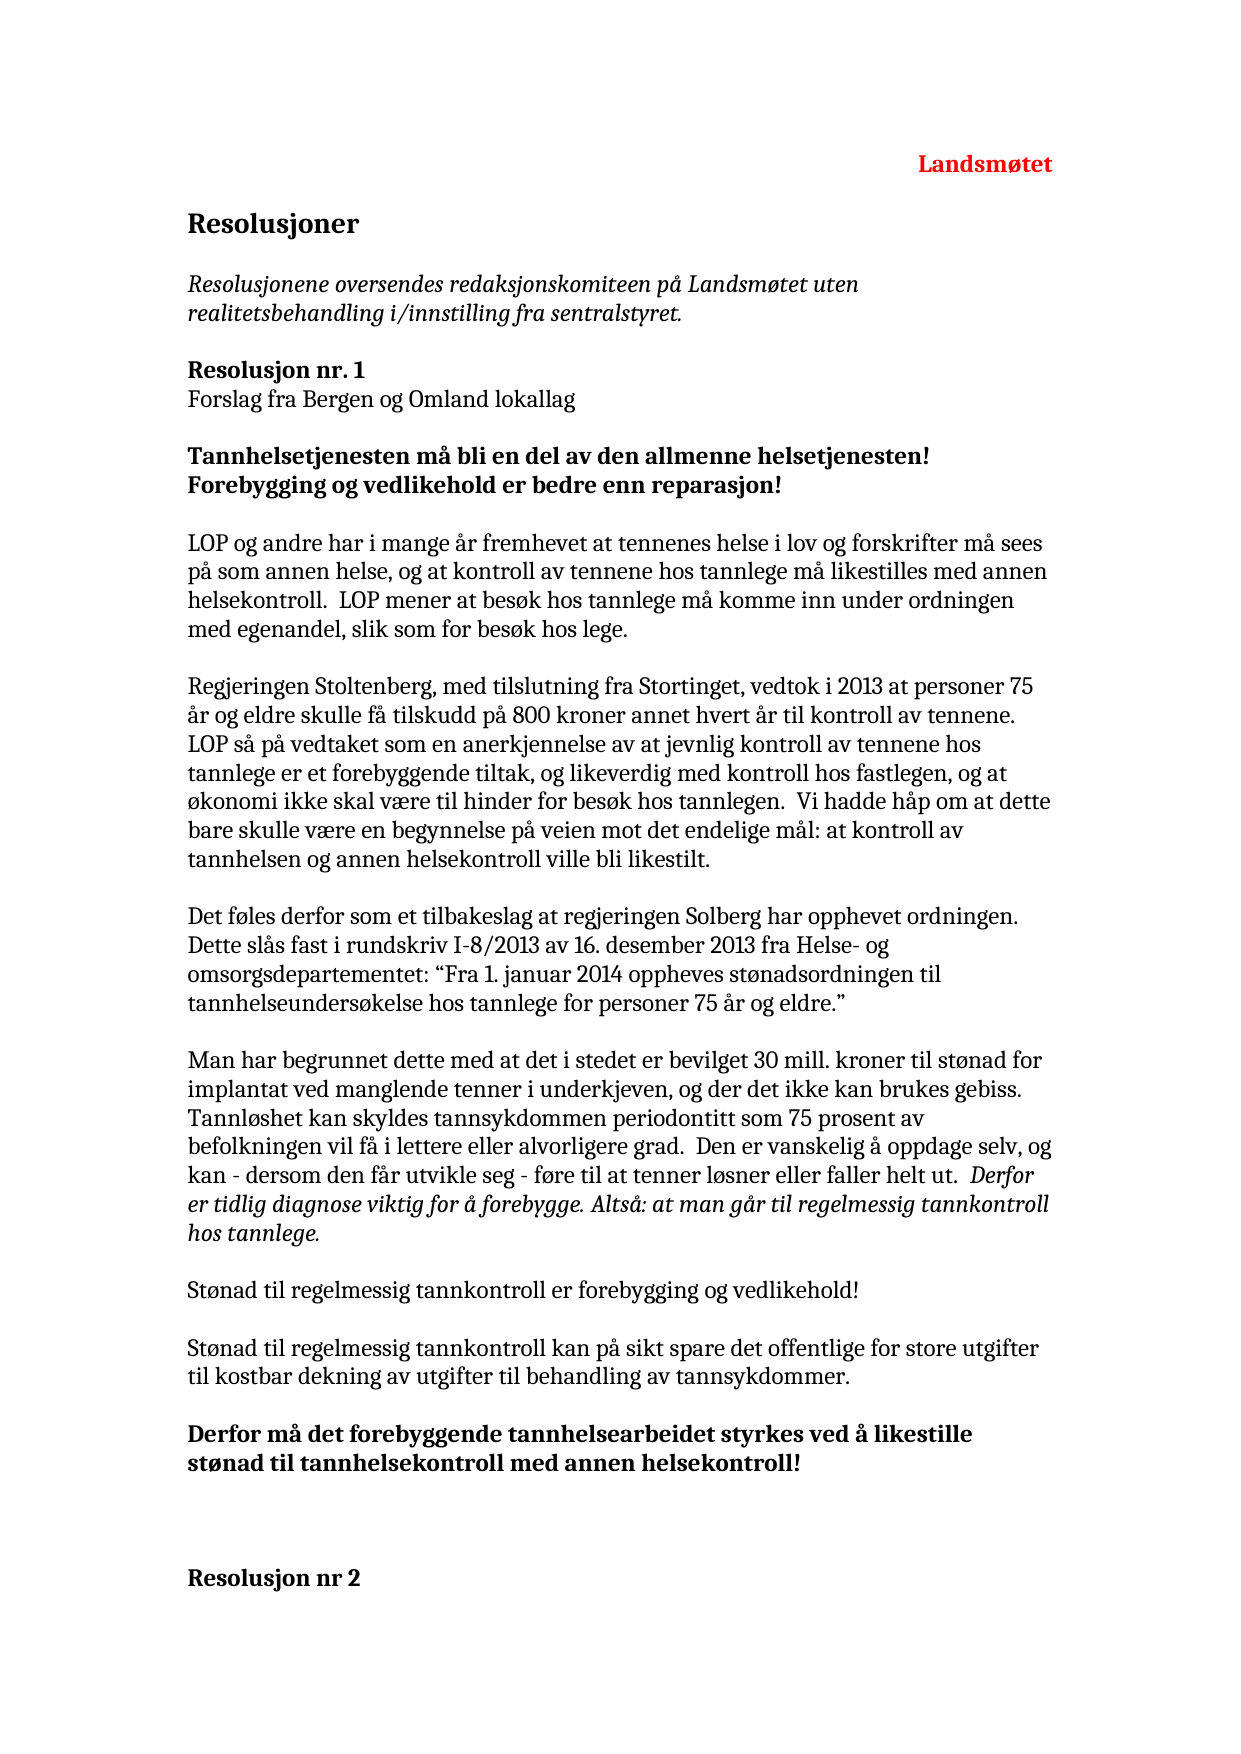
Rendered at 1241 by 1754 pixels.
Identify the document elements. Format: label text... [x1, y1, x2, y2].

text Forslag fra Bergen og Omland lokallag [187, 385, 1053, 413]
text Tannhelsetjenesten må bli en del av den allmenne helsetjenesten! Forebygging og vedlikehold er bedre enn reparasjon! [187, 442, 1053, 500]
text Stønad til regelmessig tannkontroll er forebygging og vedlikehold! [187, 1276, 1053, 1305]
text Regjeringen Stoltenberg, med tilslutning fra Stortinget, vedtok i 2013 at personer 75 år og eldre skulle få tilskudd på 800 kroner annet hvert år til kontroll av tennene. LOP så på vedtaket som en anerkjennelse av at jevnlig kontroll av tennene hos tannlege er et forebyggende tiltak, og likeverdig med kontroll hos fastlegen, og at økonomi ikke skal være til hinder for besøk hos tannlegen. Vi hadde håp om at dette bare skulle være en begynnelse på veien mot det endelige mål: at kontroll av tannhelsen og annen helsekontroll ville bli likestilt. [187, 672, 1053, 873]
text Derfor må det forebyggende tannhelsearbeidet styrkes ved å likestille stønad til tannhelsekontroll med annen helsekontroll! [187, 1420, 1053, 1477]
text Man har begrunnet dette med at det i stedet er bevilget 30 mill. kroner til stønad for implantat ved manglende tenner i underkjeven, og der det ikke kan brukes gebiss. Tannløshet kan skyldes tannsykdommen periodontitt som 75 prosent av befolkningen vil få i lettere eller alvorligere grad. Den er vanskelig å oppdage selv, og kan - dersom den får utvikle seg - føre til at tenner løsner eller faller helt ut. Derfor er tidlig diagnose viktig for å forebygge. Altså: at man går til regelmessig tannkontroll hos tannlege. [187, 1046, 1053, 1247]
text Det føles derfor som et tilbakeslag at regjeringen Solberg har opphevet ordningen. Dette slås fast i rundskriv I-8/2013 av 16. desember 2013 fra Helse- og omsorgsdepartementet: “Fra 1. januar 2014 oppheves stønadsordningen til tannhelseundersøkelse hos tannlege for personer 75 år og eldre.” [187, 902, 1053, 1017]
text Resolusjon nr. 1 [187, 356, 1053, 385]
text Resolusjoner [187, 207, 1053, 241]
text Resolusjonene oversendes redaksjonskomiteen på Landsmøtet uten realitetsbehandling i/innstilling fra sentralstyret. [187, 270, 1053, 327]
text Resolusjon nr 2 [187, 1563, 1053, 1592]
text LOP og andre har i mange år fremhevet at tennenes helse i lov og forskrifter må sees på som annen helse, og at kontroll av tennene hos tannlege må likestilles med annen helsekontroll. LOP mener at besøk hos tannlege må komme inn under ordningen med egenandel, slik som for besøk hos lege. [187, 528, 1053, 643]
text Landsmøtet [187, 150, 1053, 179]
text Stønad til regelmessig tannkontroll kan på sikt spare det offentlige for store utgifter til kostbar dekning av utgifter til behandling av tannsykdommer. [187, 1333, 1053, 1391]
